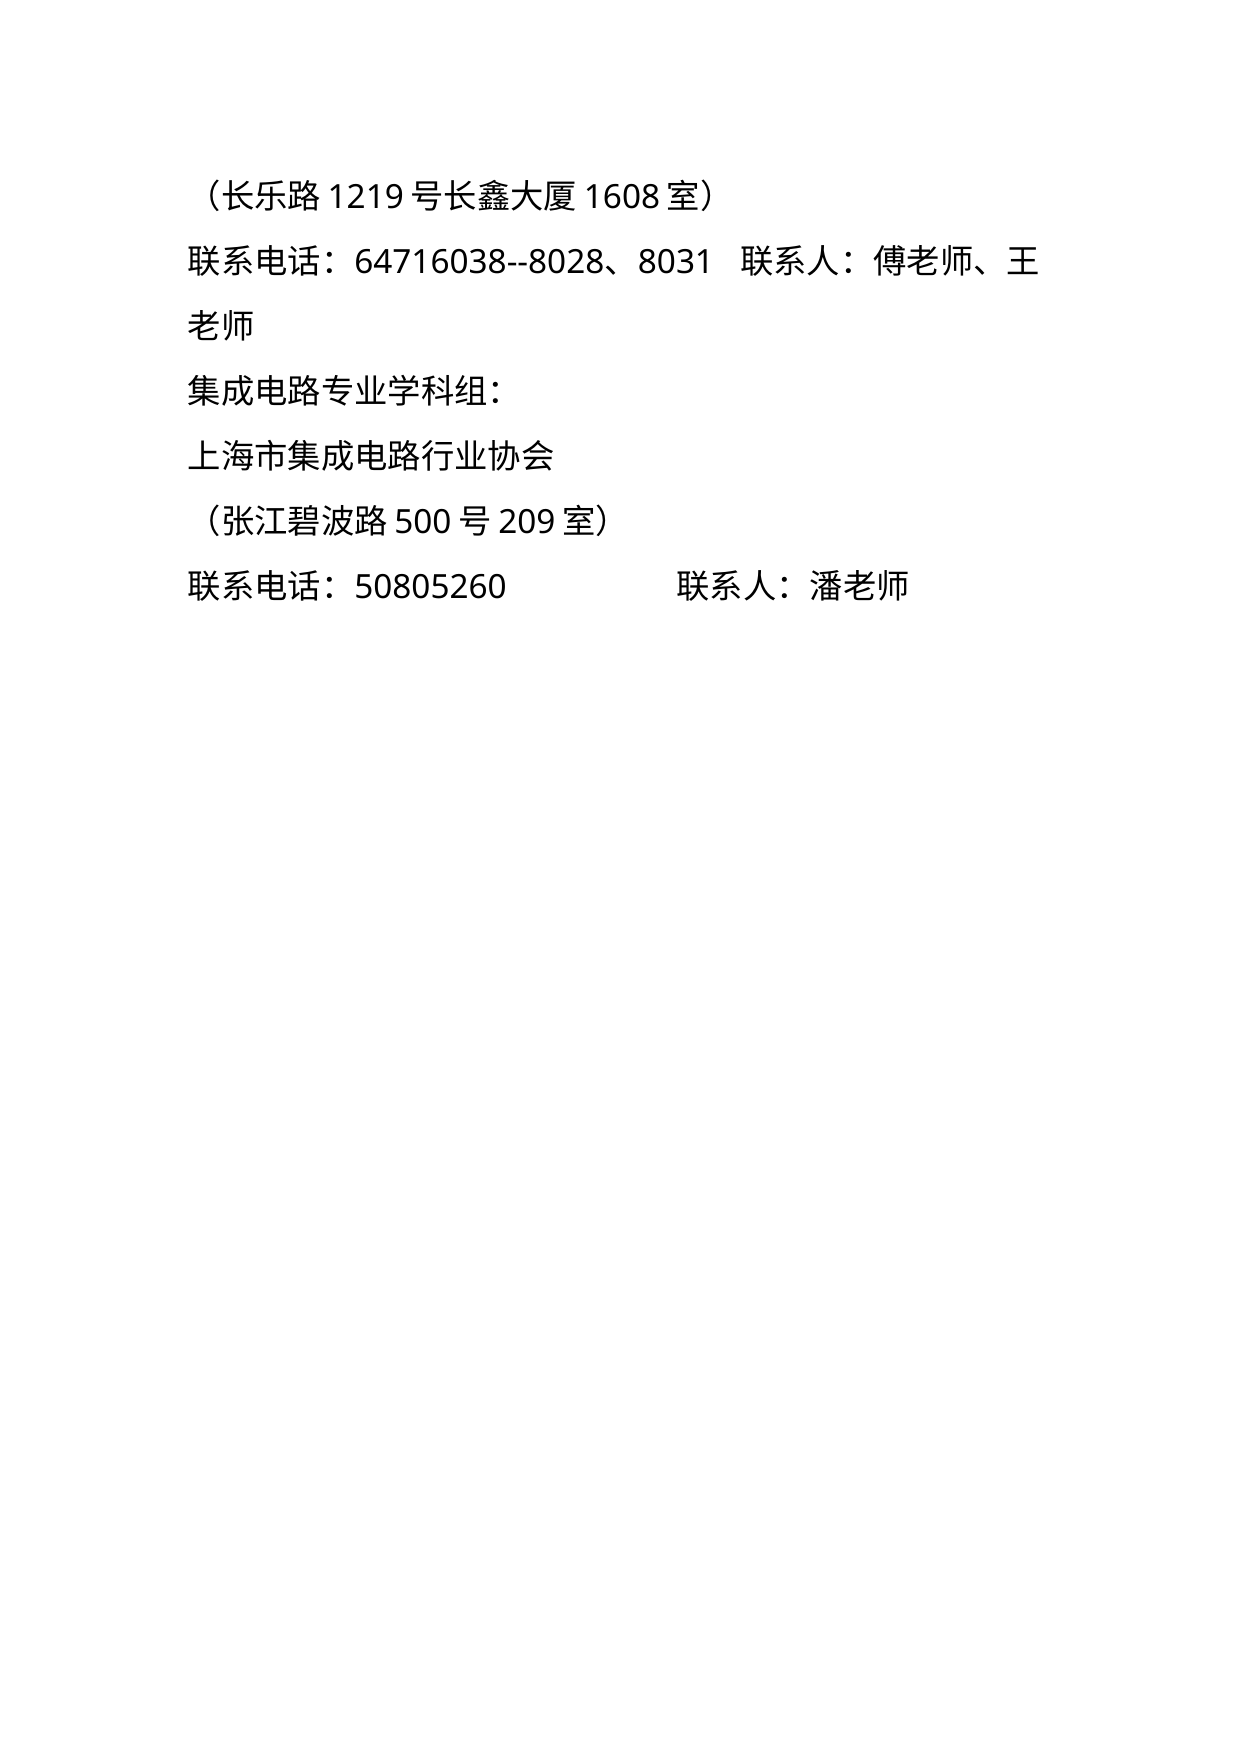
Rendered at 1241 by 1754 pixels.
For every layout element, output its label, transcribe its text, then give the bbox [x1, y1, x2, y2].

text 集成电路专业学科组： [187, 357, 1053, 422]
text （长乐路1219号长鑫大厦1608室） [187, 162, 1053, 227]
text （张江碧波路500号209室） [187, 487, 1053, 552]
text 上海市集成电路行业协会 [187, 422, 1053, 487]
text 联系电话：50805260 联系人：潘老师 [187, 552, 1053, 617]
text 联系电话：64716038--8028、8031 联系人：傅老师、王老师 [187, 227, 1053, 357]
